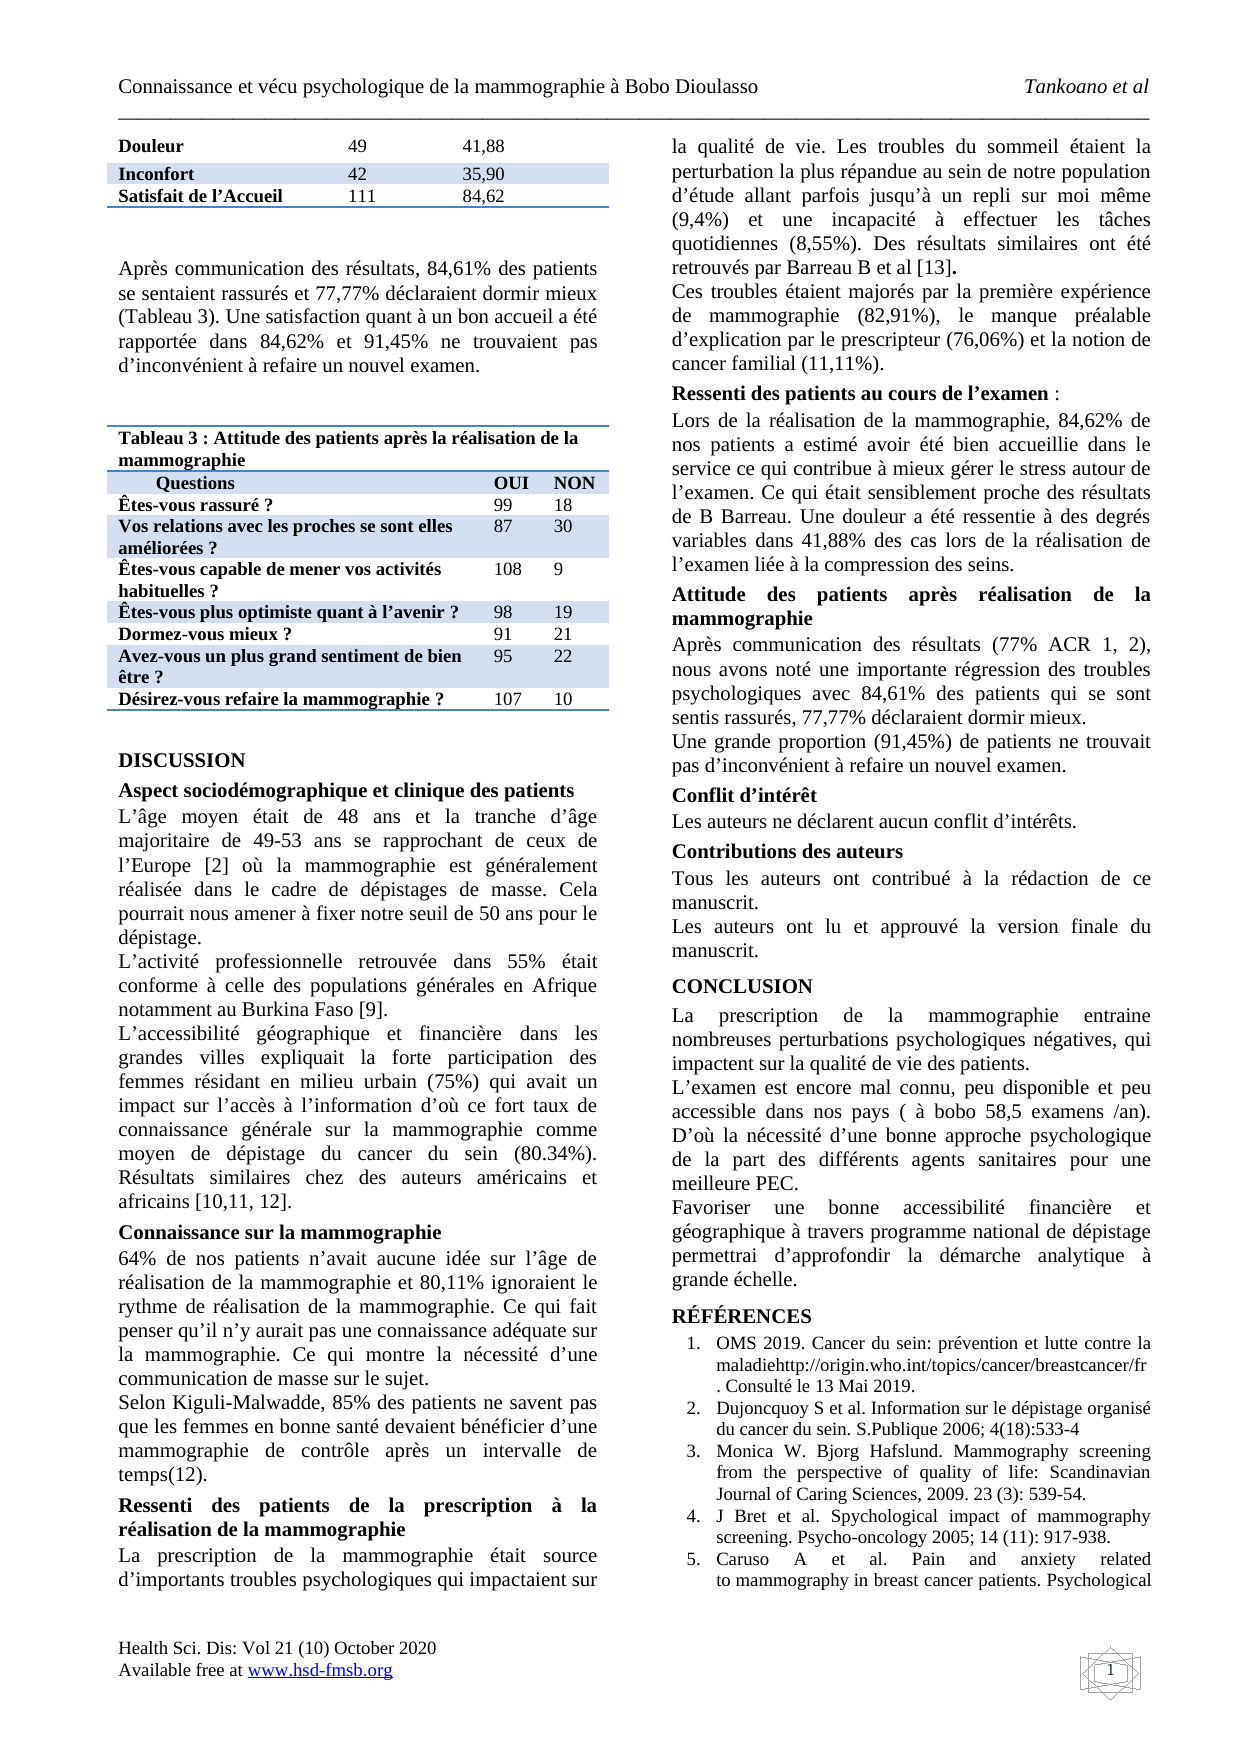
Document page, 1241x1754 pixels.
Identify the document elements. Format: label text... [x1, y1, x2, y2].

text Tous les auteurs ont contribué à la rédaction de ce manuscrit. [672, 866, 1152, 914]
text Attitude des patients après réalisation de la mammographie [672, 582, 1152, 630]
table_cell Vos relations avec les proches se sont elles améliorées ? [107, 515, 482, 558]
list Monica W. Bjorg Hafslund. Mammography screening from the perspective of quality of life: Scandinavian Journal of Caring Sciences, 2009. 23 (3): 539-54. [686, 1440, 1152, 1504]
table_cell 21 [542, 623, 609, 644]
table_cell Avez-vous un plus grand sentiment de bien être ? [107, 645, 482, 688]
table_cell 99 [482, 494, 542, 515]
text Connaissance sur la mammographie [118, 1220, 598, 1244]
text La prescription de la mammographie était source d’importants troubles psychologiques qui impactaient sur la qualité de vie. Les troubles du sommeil étaient la perturbation la plus répandue au sein de notre population d’étude allant parfois jusqu’à un repli sur moi même (9,4%) et une incapacité à effectuer les tâches quotidiennes (8,55%). Des résultats similaires ont été retrouvés par Barreau B et al [13]. [672, 134, 1152, 279]
text L’âge moyen était de 48 ans et la tranche d’âge majoritaire de 49-53 ans se rapprochant de ceux de l’Europe [2] où la mammographie est généralement réalisée dans le cadre de dépistages de masse. Cela pourrait nous amener à fixer notre seuil de 50 ans pour le dépistage. [118, 804, 598, 949]
text Aspect sociodémographique et clinique des patients [118, 778, 598, 802]
table_cell 9 [542, 558, 609, 601]
table_cell Satisfait de l’Accueil [107, 185, 337, 206]
text Une grande proportion (91,45%) de patients ne trouvait pas d’inconvénient à refaire un nouvel examen. [672, 729, 1152, 777]
text Après communication des résultats (77% ACR 1, 2), nous avons noté une importante régression des troubles psychologiques avec 84,61% des patients qui se sont sentis rassurés, 77,77% déclaraient dormir mieux. [672, 632, 1152, 729]
table_cell Douleur [107, 135, 337, 163]
list J Bret et al. Spychological impact of mammography screening. Psycho-oncology 2005; 14 (11): 917-938. [686, 1504, 1152, 1548]
table_cell 84,62 [451, 185, 609, 206]
text Les auteurs ne déclarent aucun conflit d’intérêts. [672, 809, 1152, 833]
table_cell 91 [482, 623, 542, 644]
table_cell NON [542, 472, 609, 494]
table_cell 111 [337, 185, 451, 206]
table_cell 49 [337, 135, 451, 163]
text Favoriser une bonne accessibilité financière et géographique à travers programme national de dépistage permettrai d’approfondir la démarche analytique à grande échelle. [672, 1195, 1152, 1291]
text Ces troubles étaient majorés par la première expérience de mammographie (82,91%), le manque préalable d’explication par le prescripteur (76,06%) et la notion de cancer familial (11,11%). [672, 279, 1152, 375]
table_cell 19 [542, 601, 609, 623]
text DISCUSSION [118, 748, 598, 772]
table_cell 87 [482, 515, 542, 558]
table_cell 98 [482, 601, 542, 623]
text CONCLUSION [672, 974, 1152, 998]
text L’accessibilité géographique et financière dans les grandes villes expliquait la forte participation des femmes résidant en milieu urbain (75%) qui avait un impact sur l’accès à l’information d’où ce fort taux de connaissance générale sur la mammographie comme moyen de dépistage du cancer du sein (80.34%). Résultats similaires chez des auteurs américains et africains [10,11, 12]. [118, 1021, 598, 1213]
table_cell 30 [542, 515, 609, 558]
table_cell Êtes-vous plus optimiste quant à l’avenir ? [107, 601, 482, 623]
table_cell 10 [542, 688, 609, 709]
text La prescription de la mammographie entraine nombreuses perturbations psychologiques négatives, qui impactent sur la qualité de vie des patients. [672, 1003, 1152, 1075]
text Les auteurs ont lu et approuvé la version finale du manuscrit. [672, 914, 1152, 962]
table_cell 41,88 [451, 135, 609, 163]
list OMS 2019. Cancer du sein: prévention et lutte contre la maladiehttp://origin.who.int/topics/cancer/breastcancer/fr. Consulté le 13 Mai 2019. [686, 1332, 1152, 1397]
table_cell 108 [482, 558, 542, 601]
text 64% de nos patients n’avait aucune idée sur l’âge de réalisation de la mammographie et 80,11% ignoraient le rythme de réalisation de la mammographie. Ce qui fait penser qu’il n’y aurait pas une connaissance adéquate sur la mammographie. Ce qui montre la nécessité d’une communication de masse sur le sujet. [118, 1246, 598, 1390]
text Contributions des auteurs [672, 839, 1152, 863]
table_cell OUI [482, 472, 542, 494]
table_cell 22 [542, 645, 609, 688]
table_cell Êtes-vous rassuré ? [107, 494, 482, 515]
text Ressenti des patients de la prescription à la réalisation de la mammographie [118, 1493, 598, 1541]
text L’activité professionnelle retrouvée dans 55% était conforme à celle des populations générales en Afrique notamment au Burkina Faso [9]. [118, 949, 598, 1021]
table_cell Dormez-vous mieux ? [107, 623, 482, 644]
text Conflit d’intérêt [672, 783, 1152, 807]
table_cell 95 [482, 645, 542, 688]
table_cell Inconfort [107, 163, 337, 184]
table_cell 35,90 [451, 163, 609, 184]
text Lors de la réalisation de la mammographie, 84,62% de nos patients a estimé avoir été bien accueillie dans le service ce qui contribue à mieux gérer le stress autour de l’examen. Ce qui était sensiblement proche des résultats de B Barreau. Une douleur a été ressentie à des degrés variables dans 41,88% des cas lors de la réalisation de l’examen liée à la compression des seins. [672, 407, 1152, 576]
table_cell Désirez-vous refaire la mammographie ? [107, 688, 482, 709]
table_header Tableau 3 : Attitude des patients après la réalisation de la mammographie [107, 427, 609, 470]
text Selon Kiguli-Malwadde, 85% des patients ne savent pas que les femmes en bonne santé devaient bénéficier d’une mammographie de contrôle après un intervalle de temps(12). [118, 1390, 598, 1486]
list Dujoncquoy S et al. Information sur le dépistage organisé du cancer du sein. S.Publique 2006; 4(18):533-4 [686, 1397, 1152, 1440]
table_cell Questions [107, 472, 482, 494]
table_cell 107 [482, 688, 542, 709]
text Ressenti des patients au cours de l’examen : [672, 381, 1152, 405]
table_cell Êtes-vous capable de mener vos activités habituelles ? [107, 558, 482, 601]
text L’examen est encore mal connu, peu disponible et peu accessible dans nos pays ( à bobo 58,5 examens /an). D’où la nécessité d’une bonne approche psychologique de la part des différents agents sanitaires pour une meilleure PEC. [672, 1075, 1152, 1195]
table_cell 42 [337, 163, 451, 184]
table_cell 18 [542, 494, 609, 515]
text Après communication des résultats, 84,61% des patients se sentaient rassurés et 77,77% déclaraient dormir mieux (Tableau 3). Une satisfaction quant à un bon accueil a été rapportée dans 84,62% et 91,45% ne trouvaient pas d’inconvénient à refaire un nouvel examen. [118, 256, 598, 377]
text RÉFÉRENCES [672, 1304, 1152, 1328]
